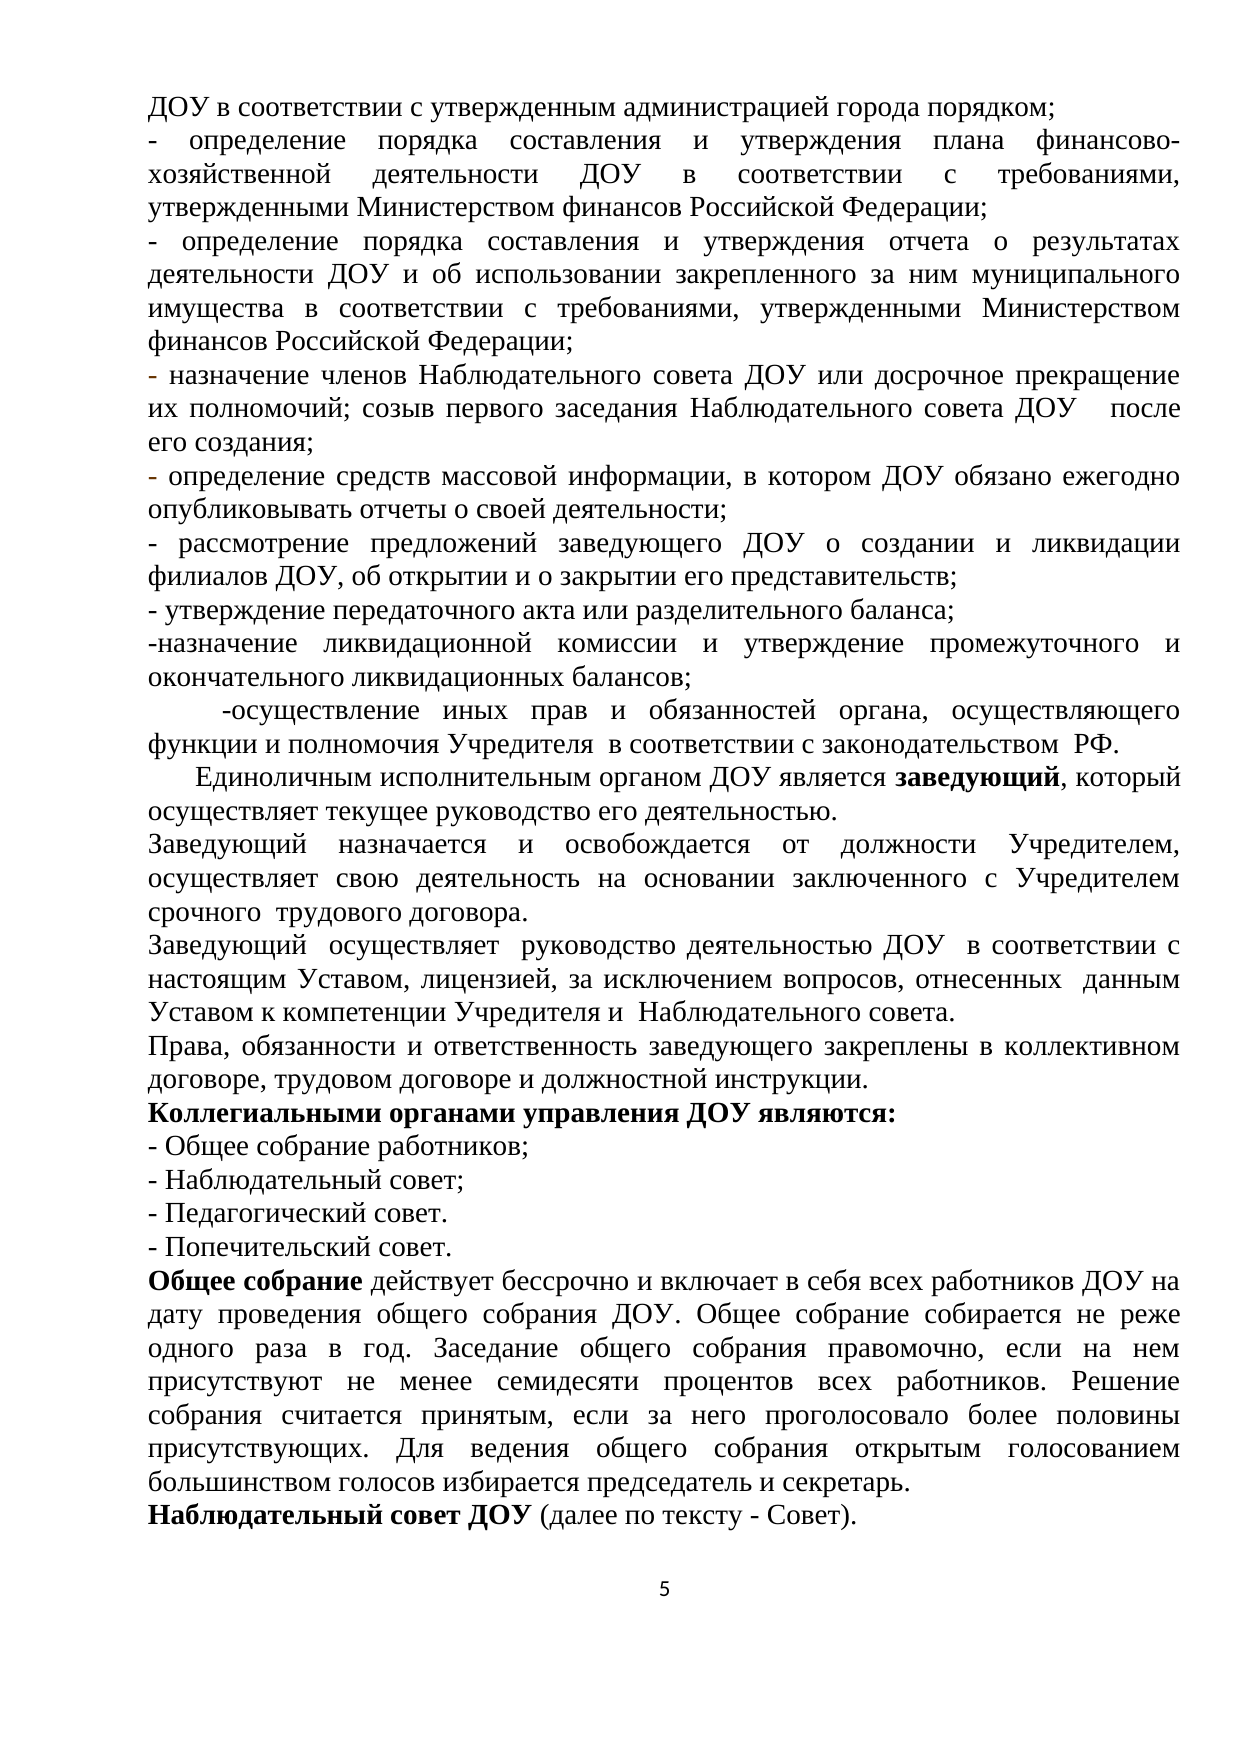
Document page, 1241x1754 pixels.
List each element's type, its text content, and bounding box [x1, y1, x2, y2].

text Единоличным исполнительным органом ДОУ является заведующий, который осуществляет текущее руководство его деятельностью. [148, 759, 1181, 827]
text - утверждение передаточного акта или разделительного баланса; [148, 592, 1181, 625]
text Наблюдательный совет ДОУ (далее по тексту - Совет). [148, 1497, 1181, 1531]
text - Общее собрание работников; [148, 1128, 1181, 1162]
text - Педагогический совет. [148, 1196, 1181, 1229]
text Коллегиальными органами управления ДОУ являются: [148, 1095, 1181, 1128]
text - Наблюдательный совет; [148, 1162, 1181, 1196]
text - рассмотрение предложений заведующего ДОУ о создании и ликвидации филиалов ДОУ, об открытии и о закрытии его представительств; [148, 525, 1181, 592]
text -осуществление иных прав и обязанностей органа, осуществляющего функции и полномочия Учредителя в соответствии с законодательством РФ. [148, 692, 1181, 759]
text Заведующий осуществляет руководство деятельностью ДОУ в соответствии с настоящим Уставом, лицензией, за исключением вопросов, отнесенных данным Уставом к компетенции Учредителя и Наблюдательного совета. [148, 927, 1181, 1028]
text - определение средств массовой информации, в котором ДОУ обязано ежегодно опубликовывать отчеты о своей деятельности; [148, 458, 1181, 525]
text -назначение ликвидационной комиссии и утверждение промежуточного и окончательного ликвидационных балансов; [148, 625, 1181, 692]
text - Попечительский совет. [148, 1229, 1181, 1263]
text Общее собрание действует бессрочно и включает в себя всех работников ДОУ на дату проведения общего собрания ДОУ. Общее собрание собирается не реже одного раза в год. Заседание общего собрания правомочно, если на нем присутствуют не менее семидесяти процентов всех работников. Решение собрания считается принятым, если за него проголосовало более половины присутствующих. Для ведения общего собрания открытым голосованием большинством голосов избирается председатель и секретарь. [148, 1263, 1181, 1497]
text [148, 89, 1181, 122]
text Заведующий назначается и освобождается от должности Учредителем, осуществляет свою деятельность на основании заключенного с Учредителем срочного трудового договора. [148, 827, 1181, 927]
text - определение порядка составления и утверждения отчета о результатах деятельности ДОУ и об использовании закрепленного за ним муниципального имущества в соответствии с требованиями, утвержденными Министерством финансов Российской Федерации; [148, 223, 1181, 357]
text Права, обязанности и ответственность заведующего закреплены в коллективном договоре, трудовом договоре и должностной инструкции. [148, 1028, 1181, 1095]
text - определение порядка составления и утверждения плана финансово-хозяйственной деятельности ДОУ в соответствии с требованиями, утвержденными Министерством финансов Российской Федерации; [148, 122, 1181, 223]
text - назначение членов Наблюдательного совета ДОУ или досрочное прекращение их полномочий; созыв первого заседания Наблюдательного совета ДОУ после его создания; [148, 357, 1181, 458]
